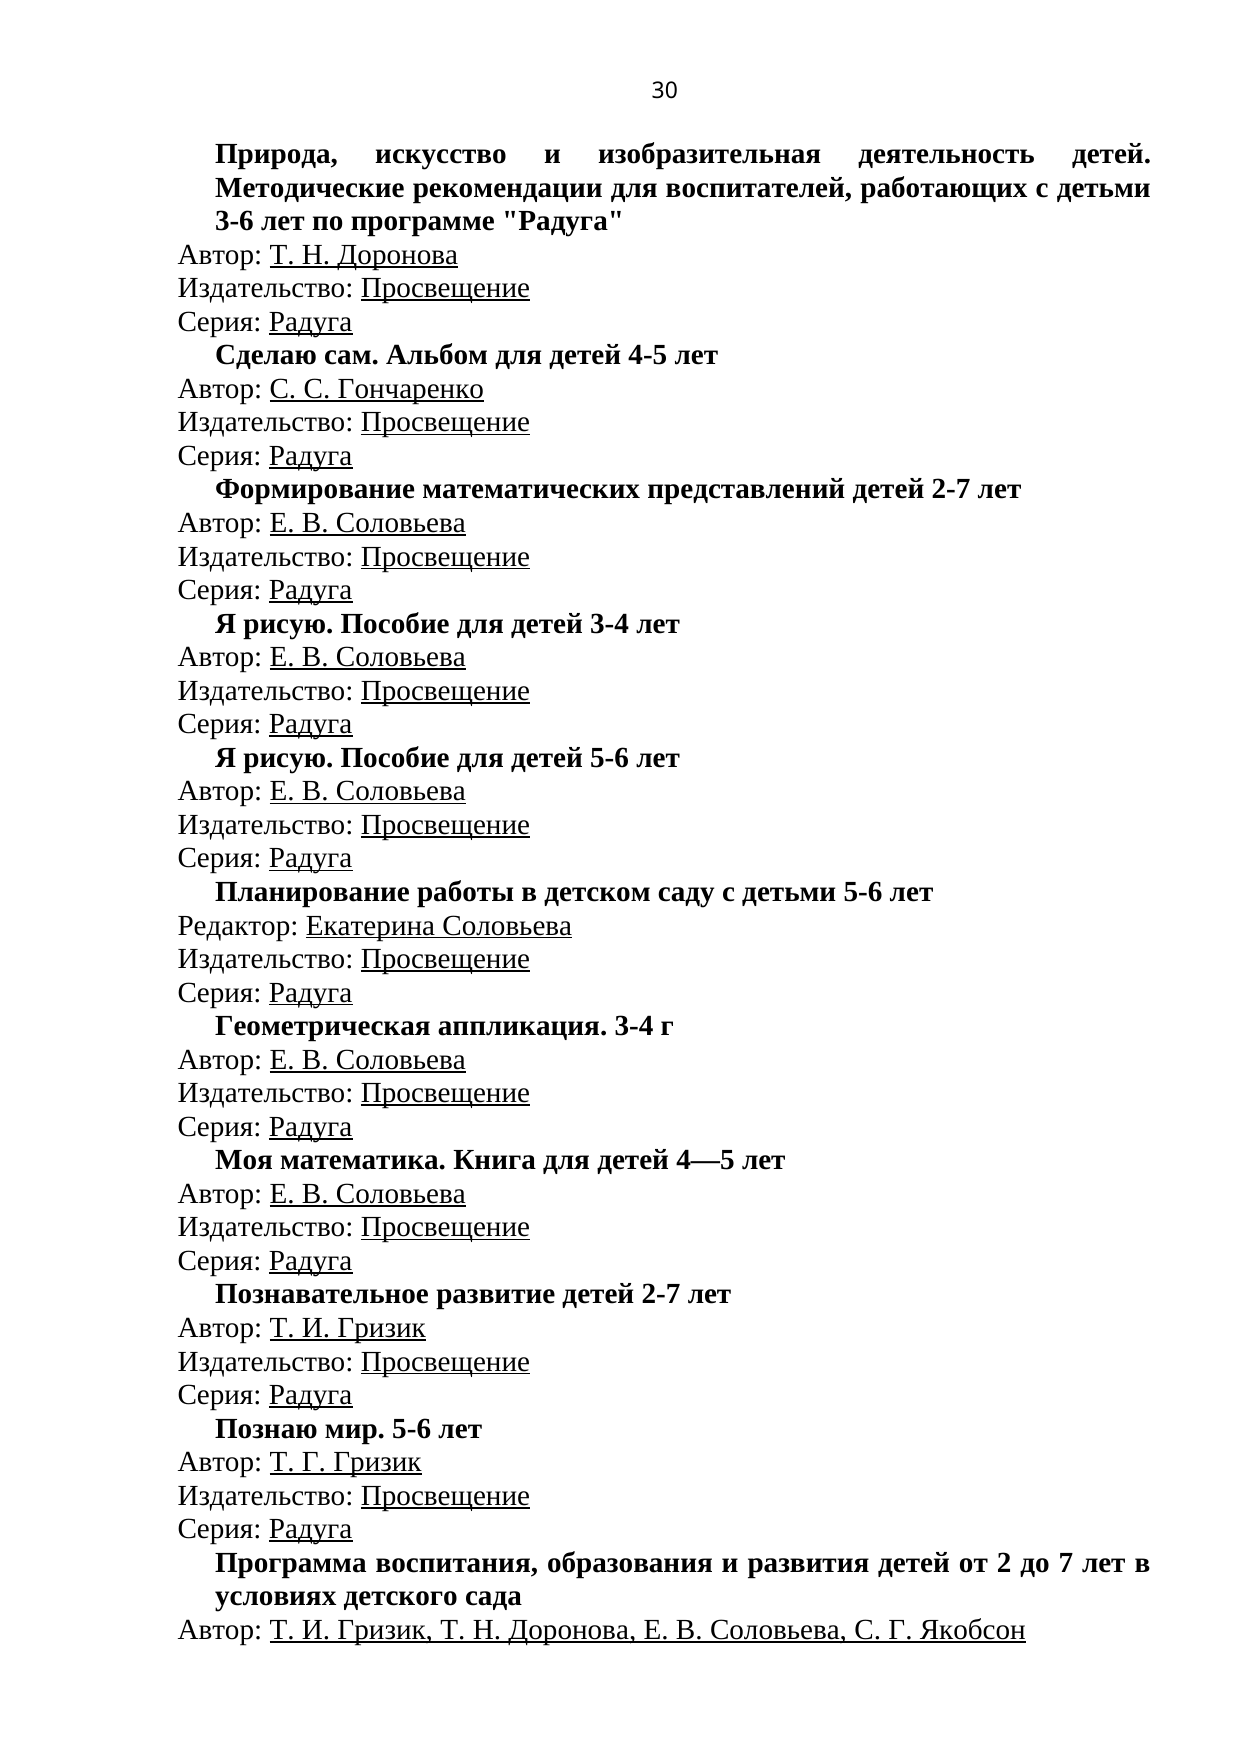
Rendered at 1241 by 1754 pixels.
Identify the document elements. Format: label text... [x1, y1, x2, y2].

subtitle Природа, искусство и изобразительная деятельность детей. Методические рекомендации для воспитателей, работающих с детьми 3-6 лет по программе "Радуга" [215, 136, 1152, 237]
subtitle Познавательное развитие детей 2-7 лет [215, 1277, 1152, 1310]
text Издательство: Просвещение [177, 270, 1152, 304]
text Серия: Радуга [177, 572, 1152, 606]
text Издательство: Просвещение [177, 673, 1152, 706]
text Автор: Т. Г. Гризик [177, 1444, 1152, 1478]
text Серия: Радуга [177, 1511, 1152, 1545]
subtitle Формирование математических представлений детей 2-7 лет [215, 472, 1152, 505]
text Серия: Радуга [177, 1109, 1152, 1142]
text Автор: Е. В. Соловьева [177, 773, 1152, 807]
subtitle Сделаю сам. Альбом для детей 4-5 лет [215, 337, 1152, 371]
text Издательство: Просвещение [177, 404, 1152, 438]
text Издательство: Просвещение [177, 1209, 1152, 1243]
subtitle Я рисую. Пособие для детей 5-6 лет [215, 740, 1152, 773]
subtitle Планирование работы в детском саду с детьми 5-6 лет [215, 874, 1152, 908]
text Автор: Т. И. Гризик [177, 1310, 1152, 1344]
text Автор: С. С. Гончаренко [177, 371, 1152, 404]
text Издательство: Просвещение [177, 1344, 1152, 1377]
subtitle Моя математика. Книга для детей 4—5 лет [215, 1142, 1152, 1176]
text Издательство: Просвещение [177, 1075, 1152, 1109]
subtitle Программа воспитания, образования и развития детей от 2 до 7 лет в условиях детского сада [215, 1545, 1152, 1612]
text Серия: Радуга [177, 706, 1152, 740]
subtitle Геометрическая аппликация. 3-4 г [215, 1008, 1152, 1042]
text Серия: Радуга [177, 304, 1152, 337]
text Серия: Радуга [177, 438, 1152, 472]
text Серия: Радуга [177, 1377, 1152, 1411]
subtitle Я рисую. Пособие для детей 3-4 лет [215, 606, 1152, 639]
text Редактор: Екатерина Соловьева [177, 908, 1152, 941]
text Серия: Радуга [177, 841, 1152, 874]
subtitle Познаю мир. 5-6 лет [215, 1411, 1152, 1444]
text Издательство: Просвещение [177, 539, 1152, 572]
text Автор: Е. В. Соловьева [177, 639, 1152, 673]
text Автор: Е. В. Соловьева [177, 1176, 1152, 1209]
text Издательство: Просвещение [177, 941, 1152, 975]
text Автор: Е. В. Соловьева [177, 505, 1152, 539]
text Серия: Радуга [177, 1243, 1152, 1277]
text Автор: Т. Н. Доронова [177, 237, 1152, 270]
text Автор: Е. В. Соловьева [177, 1042, 1152, 1075]
text Издательство: Просвещение [177, 807, 1152, 841]
text Автор: Т. И. Гризик, Т. Н. Доронова, Е. В. Соловьева, С. Г. Якобсон [177, 1612, 1152, 1646]
text Издательство: Просвещение [177, 1478, 1152, 1511]
text Серия: Радуга [177, 975, 1152, 1008]
